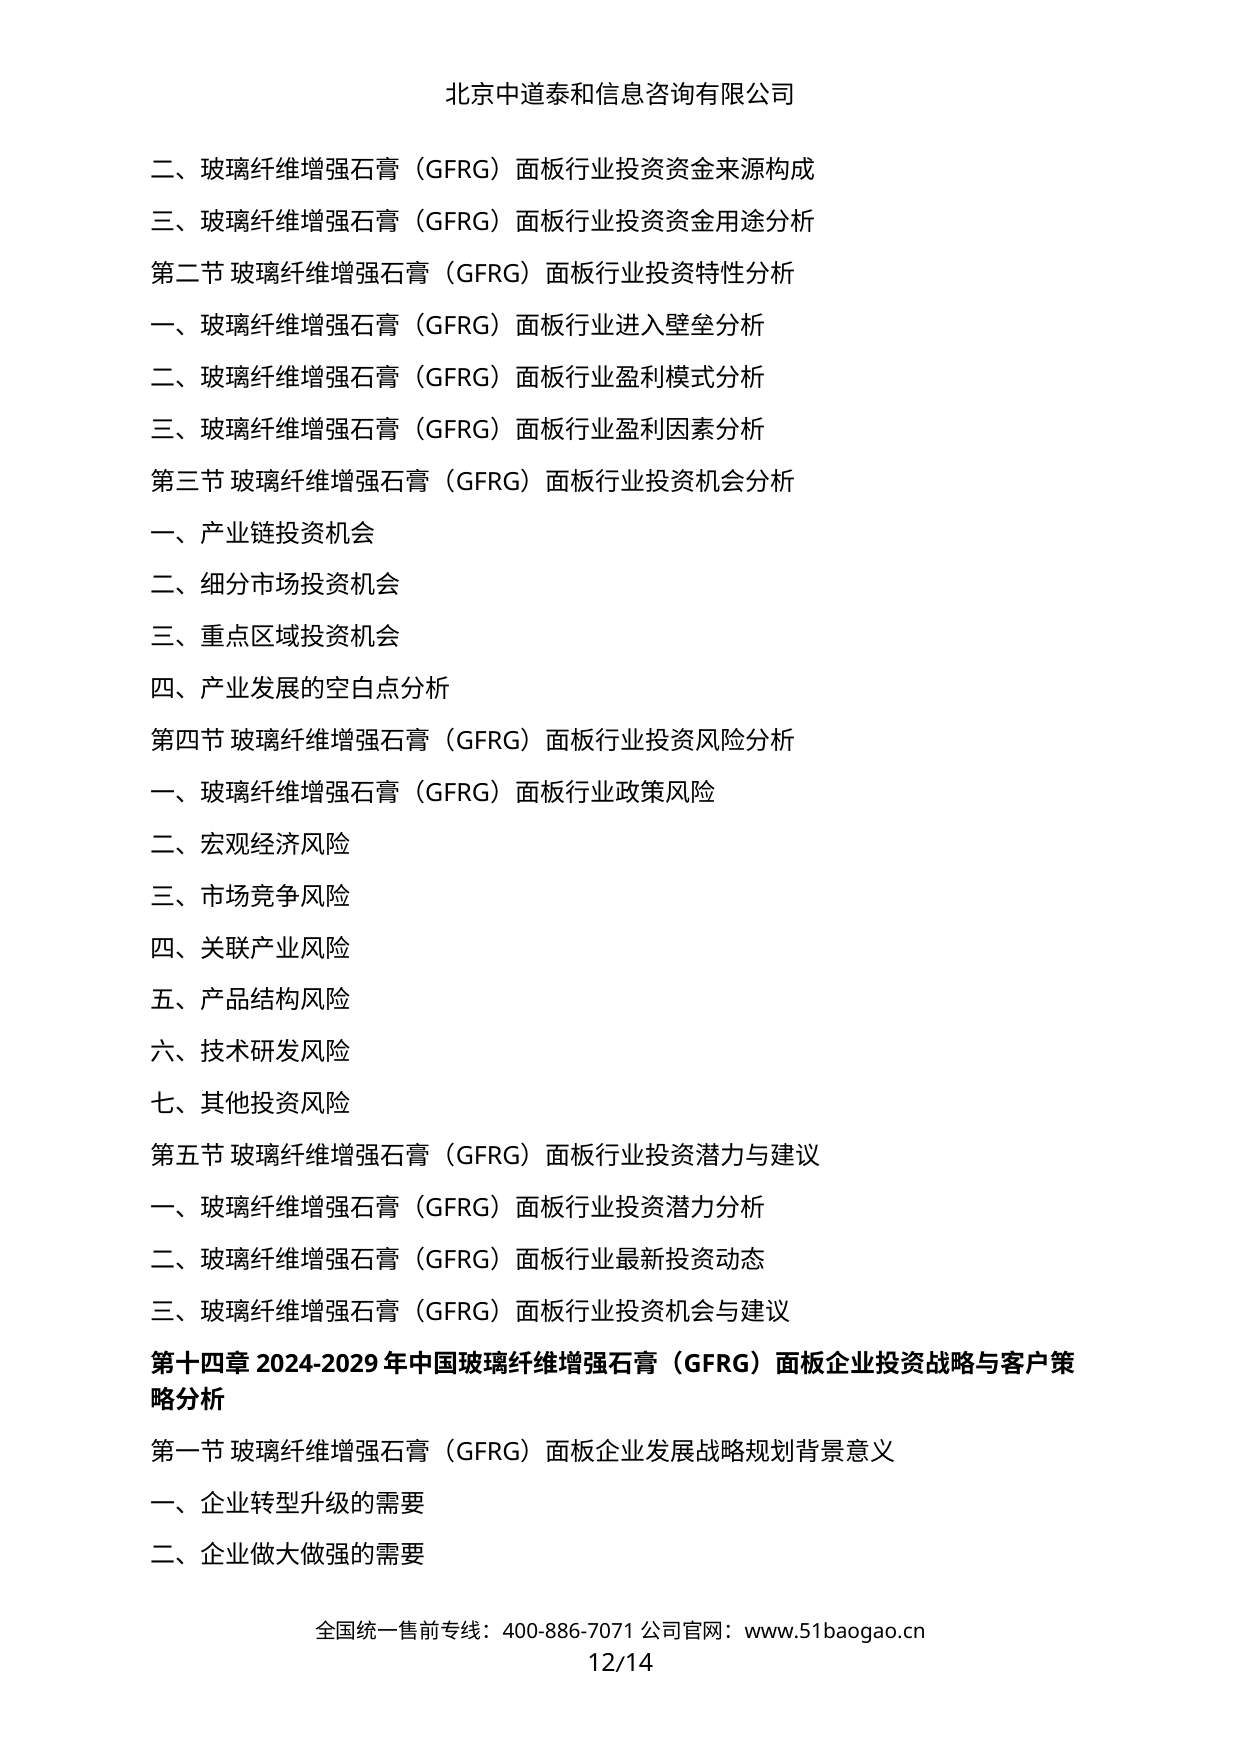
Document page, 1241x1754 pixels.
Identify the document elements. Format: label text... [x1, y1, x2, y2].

text 二、玻璃纤维增强石膏（GFRG）面板行业最新投资动态 [150, 1239, 1090, 1276]
text 三、重点区域投资机会 [150, 617, 1090, 653]
text 一、玻璃纤维增强石膏（GFRG）面板行业投资潜力分析 [150, 1187, 1090, 1224]
text 一、玻璃纤维增强石膏（GFRG）面板行业进入壁垒分析 [150, 306, 1090, 342]
text 五、产品结构风险 [150, 980, 1090, 1016]
text 二、细分市场投资机会 [150, 565, 1090, 601]
text 一、玻璃纤维增强石膏（GFRG）面板行业政策风险 [150, 772, 1090, 809]
text 第二节 玻璃纤维增强石膏（GFRG）面板行业投资特性分析 [150, 254, 1090, 290]
text 三、玻璃纤维增强石膏（GFRG）面板行业投资资金用途分析 [150, 202, 1090, 238]
text 三、市场竞争风险 [150, 876, 1090, 912]
text 三、玻璃纤维增强石膏（GFRG）面板行业盈利因素分析 [150, 409, 1090, 446]
text 二、玻璃纤维增强石膏（GFRG）面板行业盈利模式分析 [150, 357, 1090, 394]
text 二、玻璃纤维增强石膏（GFRG）面板行业投资资金来源构成 [150, 150, 1090, 186]
text 二、企业做大做强的需要 [150, 1535, 1090, 1571]
text 六、技术研发风险 [150, 1032, 1090, 1068]
text 第一节 玻璃纤维增强石膏（GFRG）面板企业发展战略规划背景意义 [150, 1431, 1090, 1467]
text 四、产业发展的空白点分析 [150, 669, 1090, 705]
text 第四节 玻璃纤维增强石膏（GFRG）面板行业投资风险分析 [150, 721, 1090, 757]
text 第十四章 2024-2029年中国玻璃纤维增强石膏（GFRG）面板企业投资战略与客户策略分析 [150, 1343, 1090, 1416]
text 四、关联产业风险 [150, 928, 1090, 964]
text 第五节 玻璃纤维增强石膏（GFRG）面板行业投资潜力与建议 [150, 1136, 1090, 1172]
text 一、企业转型升级的需要 [150, 1483, 1090, 1519]
text 第三节 玻璃纤维增强石膏（GFRG）面板行业投资机会分析 [150, 461, 1090, 497]
text 七、其他投资风险 [150, 1084, 1090, 1120]
text 一、产业链投资机会 [150, 513, 1090, 549]
text 三、玻璃纤维增强石膏（GFRG）面板行业投资机会与建议 [150, 1291, 1090, 1327]
text 二、宏观经济风险 [150, 824, 1090, 861]
